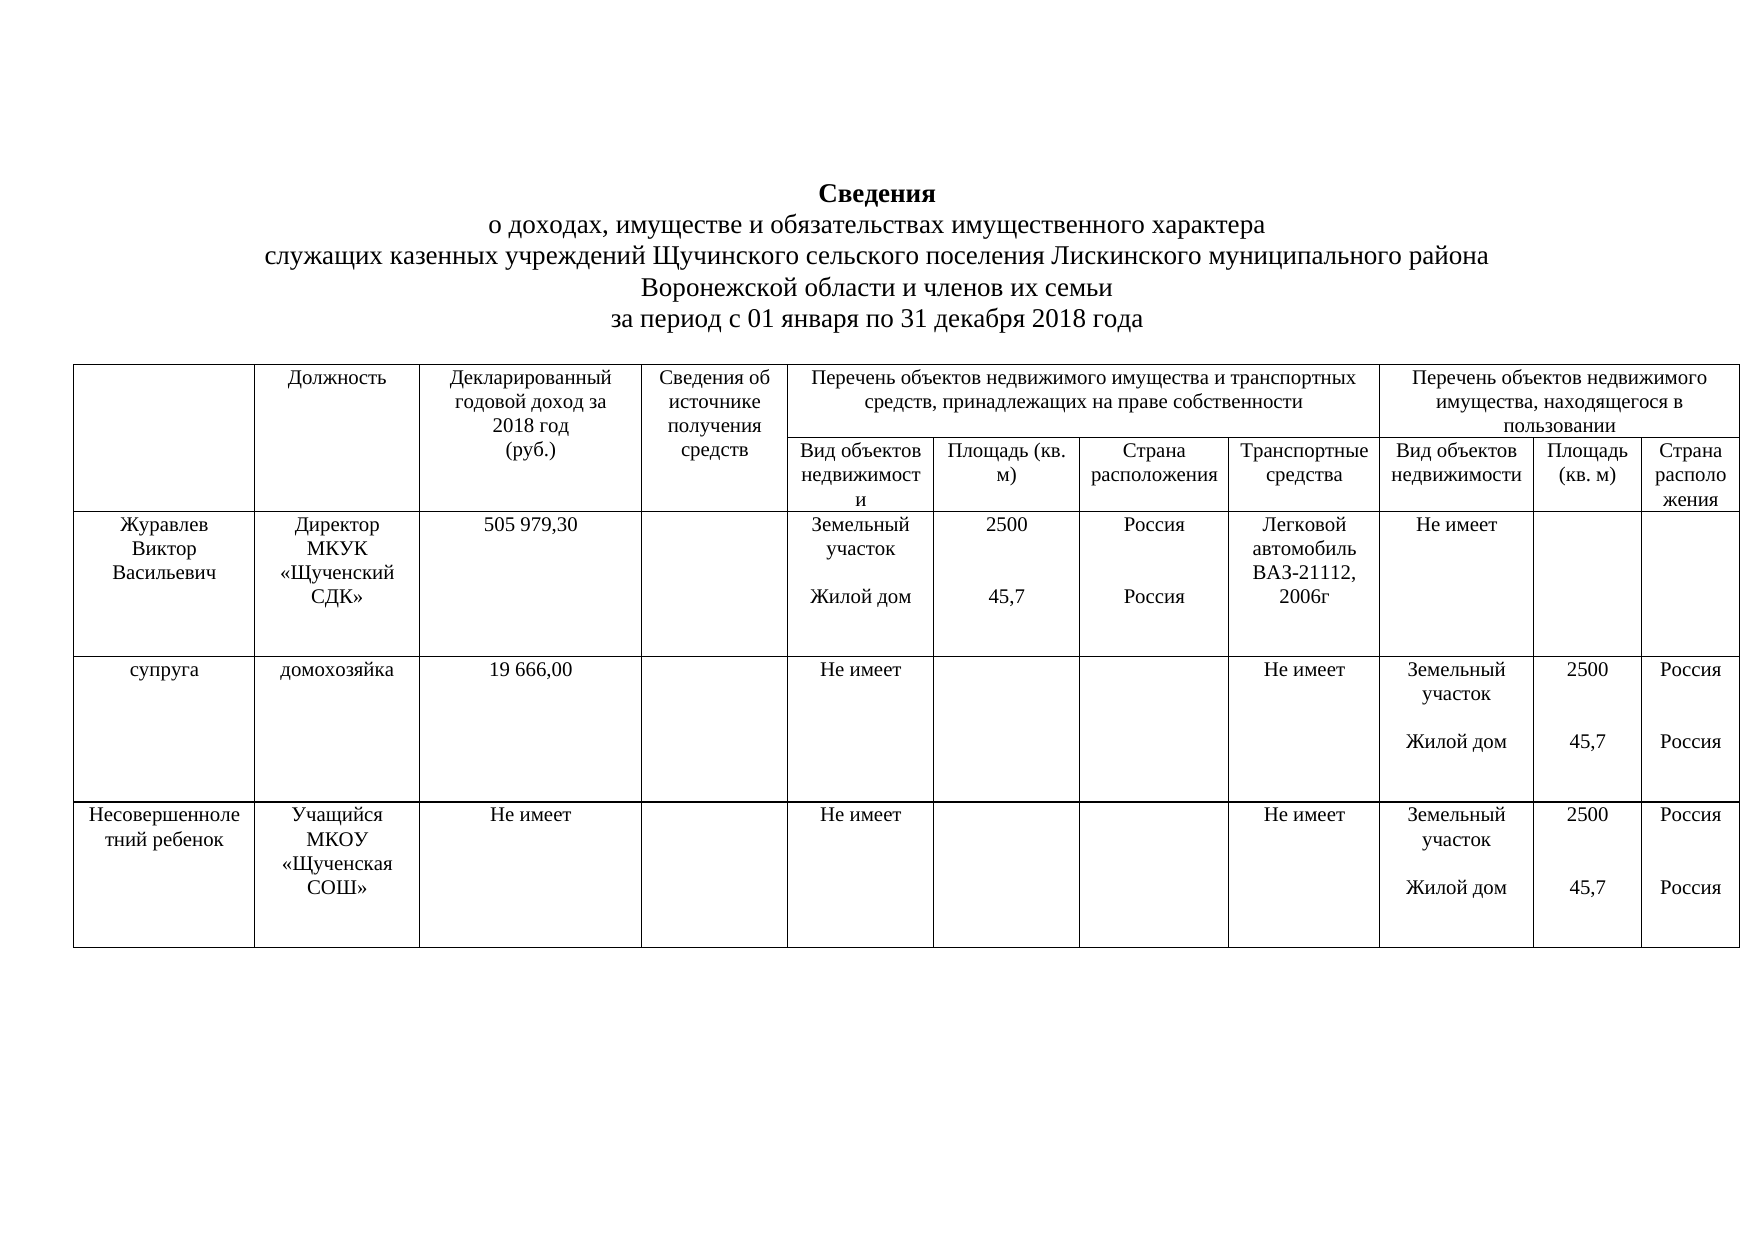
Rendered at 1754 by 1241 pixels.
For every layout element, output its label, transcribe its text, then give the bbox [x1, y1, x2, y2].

table_cell Не имеет [1229, 803, 1379, 947]
table_cell Россия Россия [1642, 657, 1739, 801]
table_cell Несовершеннолетний ребенок [74, 803, 254, 947]
table_cell Земельный участок Жилой дом [788, 512, 933, 656]
table_cell Земельный участок Жилой дом [1380, 657, 1533, 801]
text о доходах, имуществе и обязательствах имущественного характера [118, 208, 1636, 239]
table_cell Не имеет [788, 657, 933, 801]
table_header [74, 365, 254, 511]
table_cell [1080, 803, 1228, 947]
table_cell 2500 45,7 [1534, 803, 1641, 947]
table_cell Площадь (кв. м) [934, 438, 1079, 511]
table_header Должность [255, 365, 419, 511]
table_cell Земельный участок Жилой дом [1380, 803, 1533, 947]
table_cell [1080, 657, 1228, 801]
table_cell Вид объектов недвижимости [788, 438, 933, 511]
table_cell [934, 803, 1079, 947]
table_cell [934, 657, 1079, 801]
table_cell Директор МКУК «Щученский СДК» [255, 512, 419, 656]
table_cell 505 979,30 [420, 512, 641, 656]
table_cell 19 666,00 [420, 657, 641, 801]
table_cell супруга [74, 657, 254, 801]
table_cell Журавлев Виктор Васильевич [74, 512, 254, 656]
table_header Перечень объектов недвижимого имущества и транспортных средств, принадлежащих на праве собственности [788, 365, 1379, 437]
table_cell 2500 45,7 [1534, 657, 1641, 801]
table_cell Площадь (кв. м) [1534, 438, 1641, 511]
table_cell [642, 803, 787, 947]
table_header Декларированный годовой доход за 2018 год (руб.) [420, 365, 641, 511]
table_cell Транспортные средства [1229, 438, 1379, 511]
table_cell [642, 512, 787, 656]
table_cell Россия Россия [1080, 512, 1228, 656]
table_cell Вид объектов недвижимости [1380, 438, 1533, 511]
table_cell Страна расположения [1642, 438, 1739, 511]
table_cell 2500 45,7 [934, 512, 1079, 656]
table_cell Не имеет [788, 803, 933, 947]
table_cell Не имеет [420, 803, 641, 947]
text служащих казенных учреждений Щучинского сельского поселения Лискинского муниципального района [118, 239, 1636, 271]
table_cell Не имеет [1380, 512, 1533, 656]
table_cell Россия Россия [1642, 803, 1739, 947]
table_cell [1642, 512, 1739, 656]
table_cell Легковой автомобиль ВАЗ-21112, 2006г [1229, 512, 1379, 656]
text Воронежской области и членов их семьи [118, 271, 1636, 302]
table_cell домохозяйка [255, 657, 419, 801]
table_cell [642, 657, 787, 801]
table_cell Страна расположения [1080, 438, 1228, 511]
table_cell Не имеет [1229, 657, 1379, 801]
text Сведения [118, 177, 1636, 208]
table_header Перечень объектов недвижимого имущества, находящегося в пользовании [1380, 365, 1739, 437]
table_cell Учащийся МКОУ «Щученская СОШ» [255, 803, 419, 947]
table_cell [1534, 512, 1641, 656]
table_header Сведения об источнике получения средств [642, 365, 787, 511]
text за период с 01 января по 31 декабря 2018 года [118, 302, 1636, 333]
